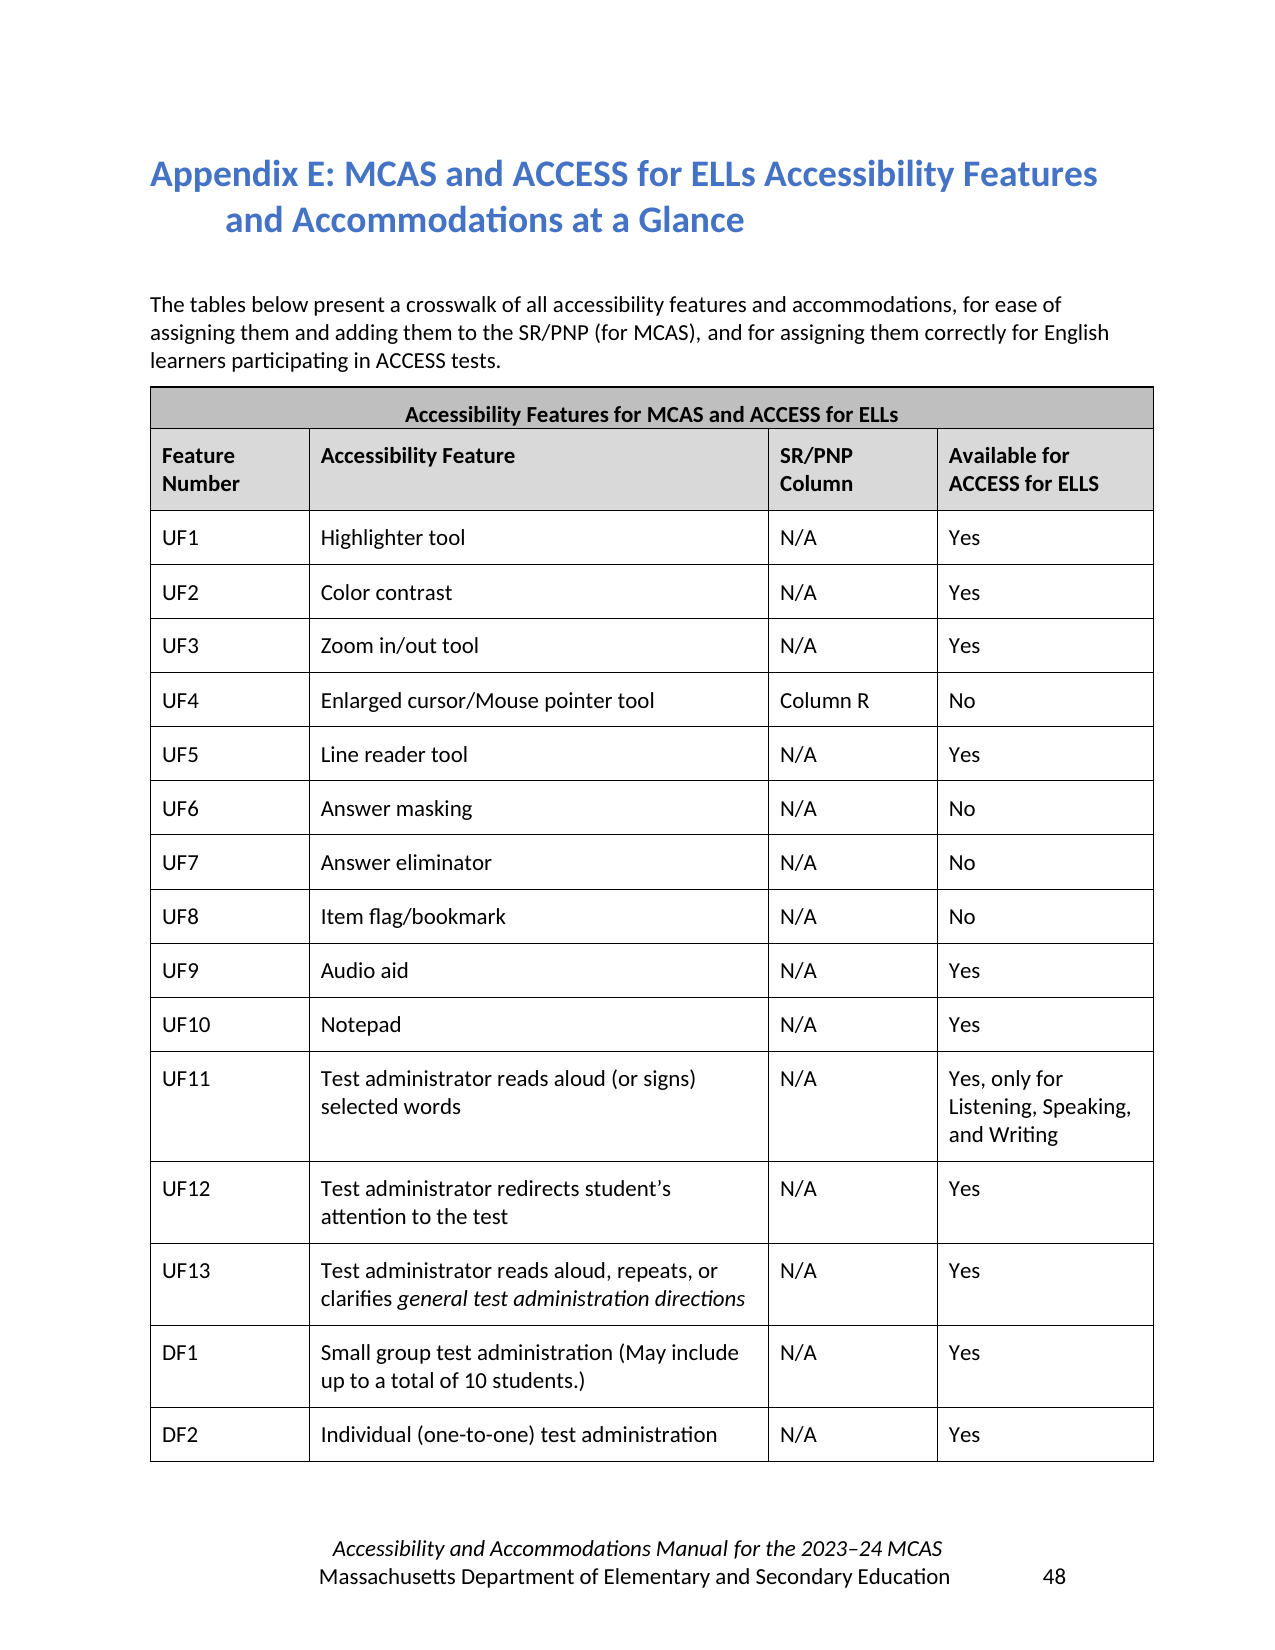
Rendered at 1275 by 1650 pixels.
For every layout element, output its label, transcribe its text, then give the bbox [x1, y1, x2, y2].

table_cell Feature Number [151, 429, 309, 510]
table_cell No [938, 835, 1153, 888]
table_cell Answer eliminator [310, 835, 768, 888]
table_cell Yes [938, 619, 1153, 672]
table_cell N/A [769, 835, 937, 888]
table_cell Test administrator redirects student’s attention to the test [310, 1162, 768, 1243]
table_cell UF8 [151, 890, 309, 942]
table_cell Yes [938, 727, 1153, 780]
table_cell Yes [938, 1162, 1153, 1243]
table_cell N/A [769, 1326, 937, 1407]
table_cell UF12 [151, 1162, 309, 1243]
table_cell Audio aid [310, 944, 768, 997]
table_cell Zoom in/out tool [310, 619, 768, 672]
table_cell Test administrator reads aloud, repeats, or clarifies general test administration directions [310, 1244, 768, 1325]
table_cell Yes [938, 998, 1153, 1051]
table_cell DF1 [151, 1326, 309, 1407]
table_cell N/A [769, 565, 937, 618]
table_cell No [938, 673, 1153, 726]
table_cell No [938, 890, 1153, 942]
table_cell N/A [769, 1408, 937, 1461]
table_cell Yes, only for Listening, Speaking, and Writing [938, 1052, 1153, 1161]
table_cell Yes [938, 1244, 1153, 1325]
table_cell Yes [938, 944, 1153, 997]
table_cell UF13 [151, 1244, 309, 1325]
table_cell UF10 [151, 998, 309, 1051]
table_cell UF5 [151, 727, 309, 780]
table_cell Yes [938, 1326, 1153, 1407]
table_cell N/A [769, 944, 937, 997]
table_cell N/A [769, 511, 937, 564]
table_cell Color contrast [310, 565, 768, 618]
table_cell N/A [769, 1162, 937, 1243]
table_cell Item flag/bookmark [310, 890, 768, 942]
table_cell Highlighter tool [310, 511, 768, 564]
table_cell Column R [769, 673, 937, 726]
table_cell Small group test administration (May include up to a total of 10 students.) [310, 1326, 768, 1407]
table_cell Yes [938, 1408, 1153, 1461]
table_cell UF1 [151, 511, 309, 564]
table_cell Test administrator reads aloud (or signs) selected words [310, 1052, 768, 1161]
table_cell Notepad [310, 998, 768, 1051]
table_cell N/A [769, 998, 937, 1051]
subtitle Appendix E: MCAS and ACCESS for ELLs Accessibility Features and Accommodations at a Glance [150, 150, 1125, 242]
table_cell Line reader tool [310, 727, 768, 780]
table_header Accessibility Features for MCAS and ACCESS for ELLs [151, 388, 1153, 428]
table_cell UF3 [151, 619, 309, 672]
table_cell N/A [769, 727, 937, 780]
table_cell UF4 [151, 673, 309, 726]
table_cell UF9 [151, 944, 309, 997]
table_cell UF7 [151, 835, 309, 888]
table_cell Yes [938, 511, 1153, 564]
table_cell DF2 [151, 1408, 309, 1461]
table_cell Accessibility Feature [310, 429, 768, 510]
table_cell N/A [769, 1052, 937, 1161]
table_cell N/A [769, 1244, 937, 1325]
table_cell Available for ACCESS for ELLS [938, 429, 1153, 510]
table_cell UF2 [151, 565, 309, 618]
table_cell SR/PNP Column [769, 429, 937, 510]
table_cell N/A [769, 619, 937, 672]
table_cell N/A [769, 781, 937, 834]
table_cell Answer masking [310, 781, 768, 834]
table_cell No [938, 781, 1153, 834]
table_cell UF6 [151, 781, 309, 834]
table_cell UF11 [151, 1052, 309, 1161]
table_cell Enlarged cursor/Mouse pointer tool [310, 673, 768, 726]
table_cell Individual (one-to-one) test administration [310, 1408, 768, 1461]
table_cell N/A [769, 890, 937, 942]
table_cell Yes [938, 565, 1153, 618]
text The tables below present a crosswalk of all accessibility features and accommodations, for ease of assigning them and adding them to the SR/PNP (for MCAS), and for assigning them correctly for English learners participating in ACCESS tests. [150, 290, 1125, 374]
